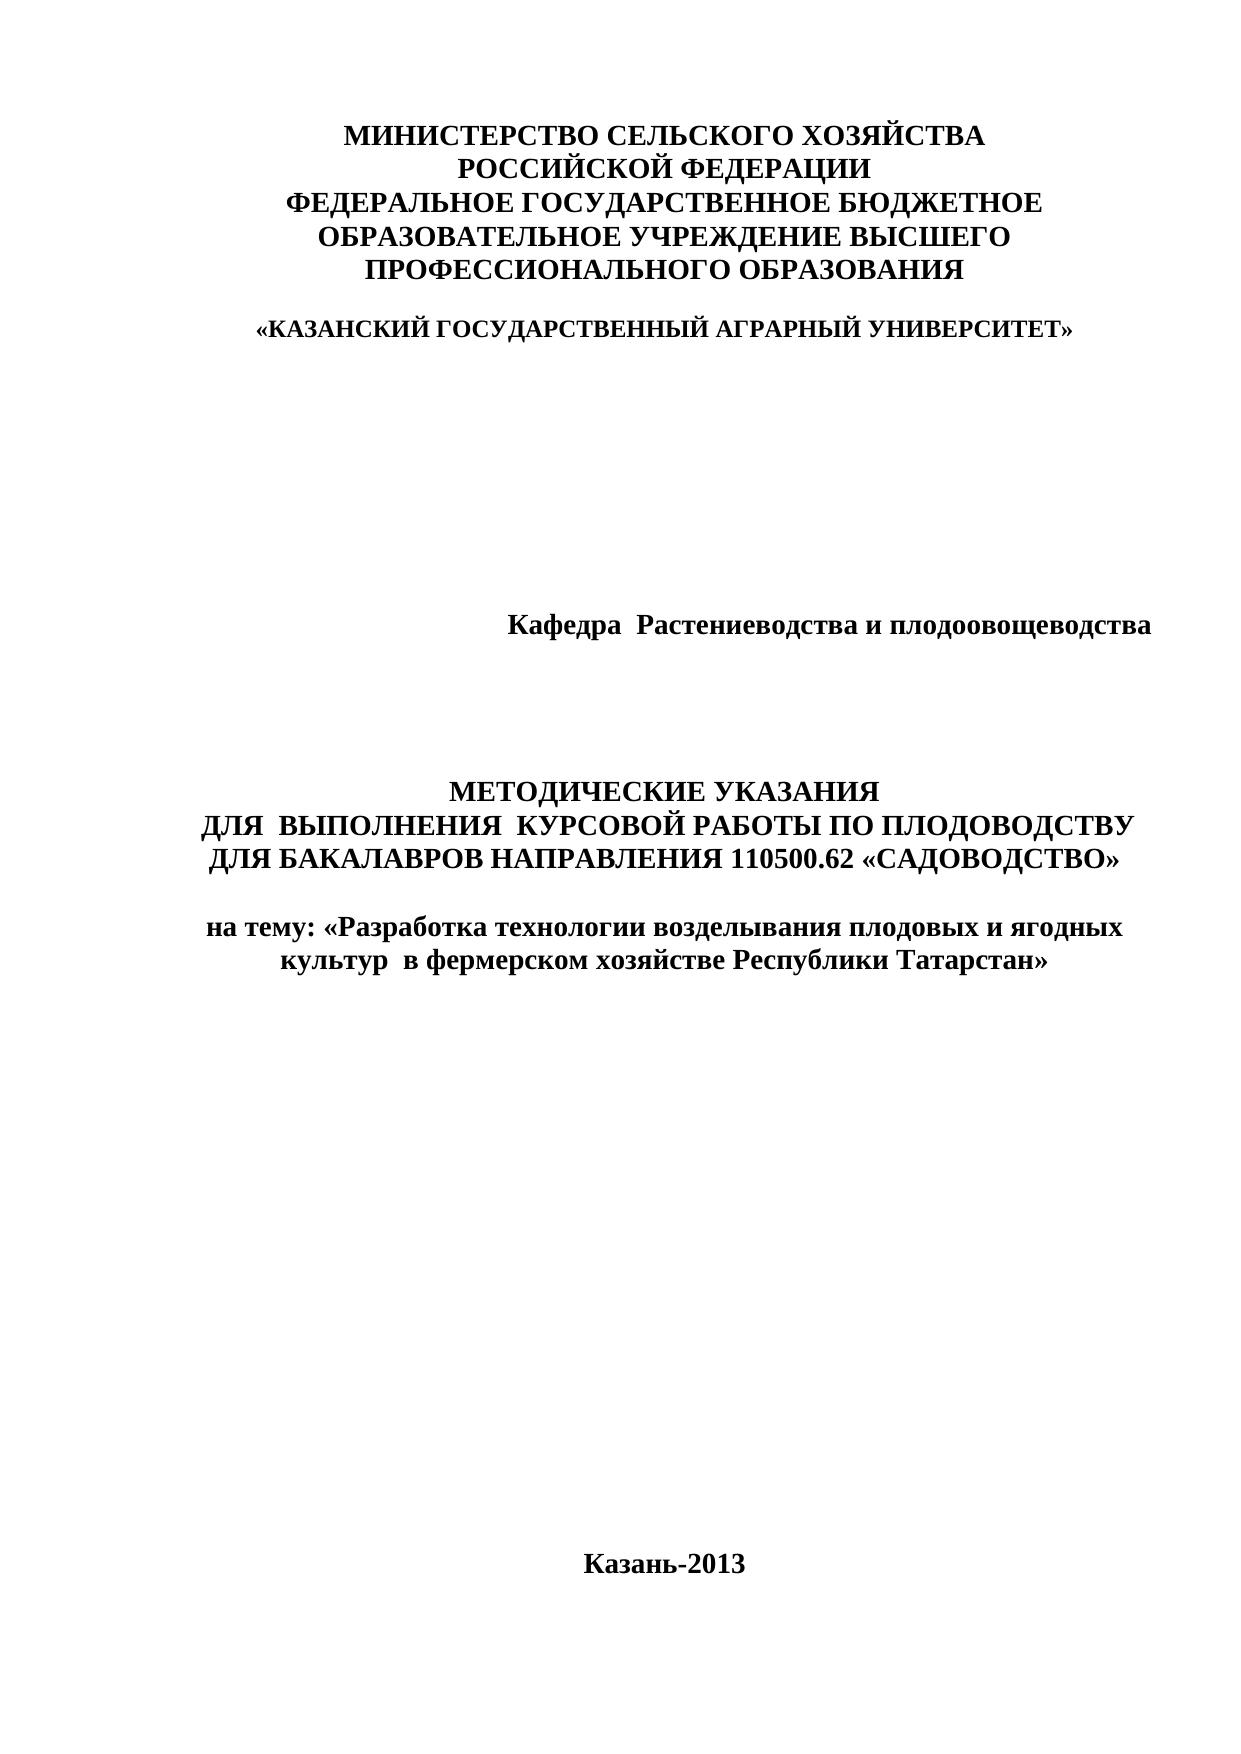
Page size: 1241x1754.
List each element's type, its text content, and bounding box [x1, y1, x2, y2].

text Кафедра Растениеводства и плодоовощеводства [177, 607, 1152, 640]
text ФЕДЕРАЛЬНОЕ ГОСУДАРСТВЕННОЕ БЮДЖЕТНОЕ ОБРАЗОВАТЕЛЬНОЕ УЧРЕЖДЕНИЕ ВЫСШЕГО ПРОФЕССИОНАЛЬНОГО ОБРАЗОВАНИЯ [177, 185, 1152, 286]
text МЕТОДИЧЕСКИЕ УКАЗАНИЯ [177, 774, 1152, 808]
text ДЛЯ БАКАЛАВРОВ НАПРАВЛЕНИЯ 110500.62 «САДОВОДСТВО» [177, 842, 1152, 875]
text ДЛЯ ВЫПОЛНЕНИЯ КУРСОВОЙ РАБОТЫ ПО ПЛОДОВОДСТВУ [177, 808, 1152, 842]
text на тему: «Разработка технологии возделывания плодовых и ягодных культур в фермерском хозяйстве Республики Татарстан» [177, 909, 1152, 976]
text РОССИЙСКОЙ ФЕДЕРАЦИИ [177, 152, 1152, 185]
text «КАЗАНСКИЙ ГОСУДАРСТВЕННЫЙ АГРАРНЫЙ УНИВЕРСИТЕТ» [177, 314, 1152, 343]
text Казань-2013 [177, 1546, 1152, 1579]
text МИНИСТЕРСТВО СЕЛЬСКОГО ХОЗЯЙСТВА [177, 118, 1152, 152]
